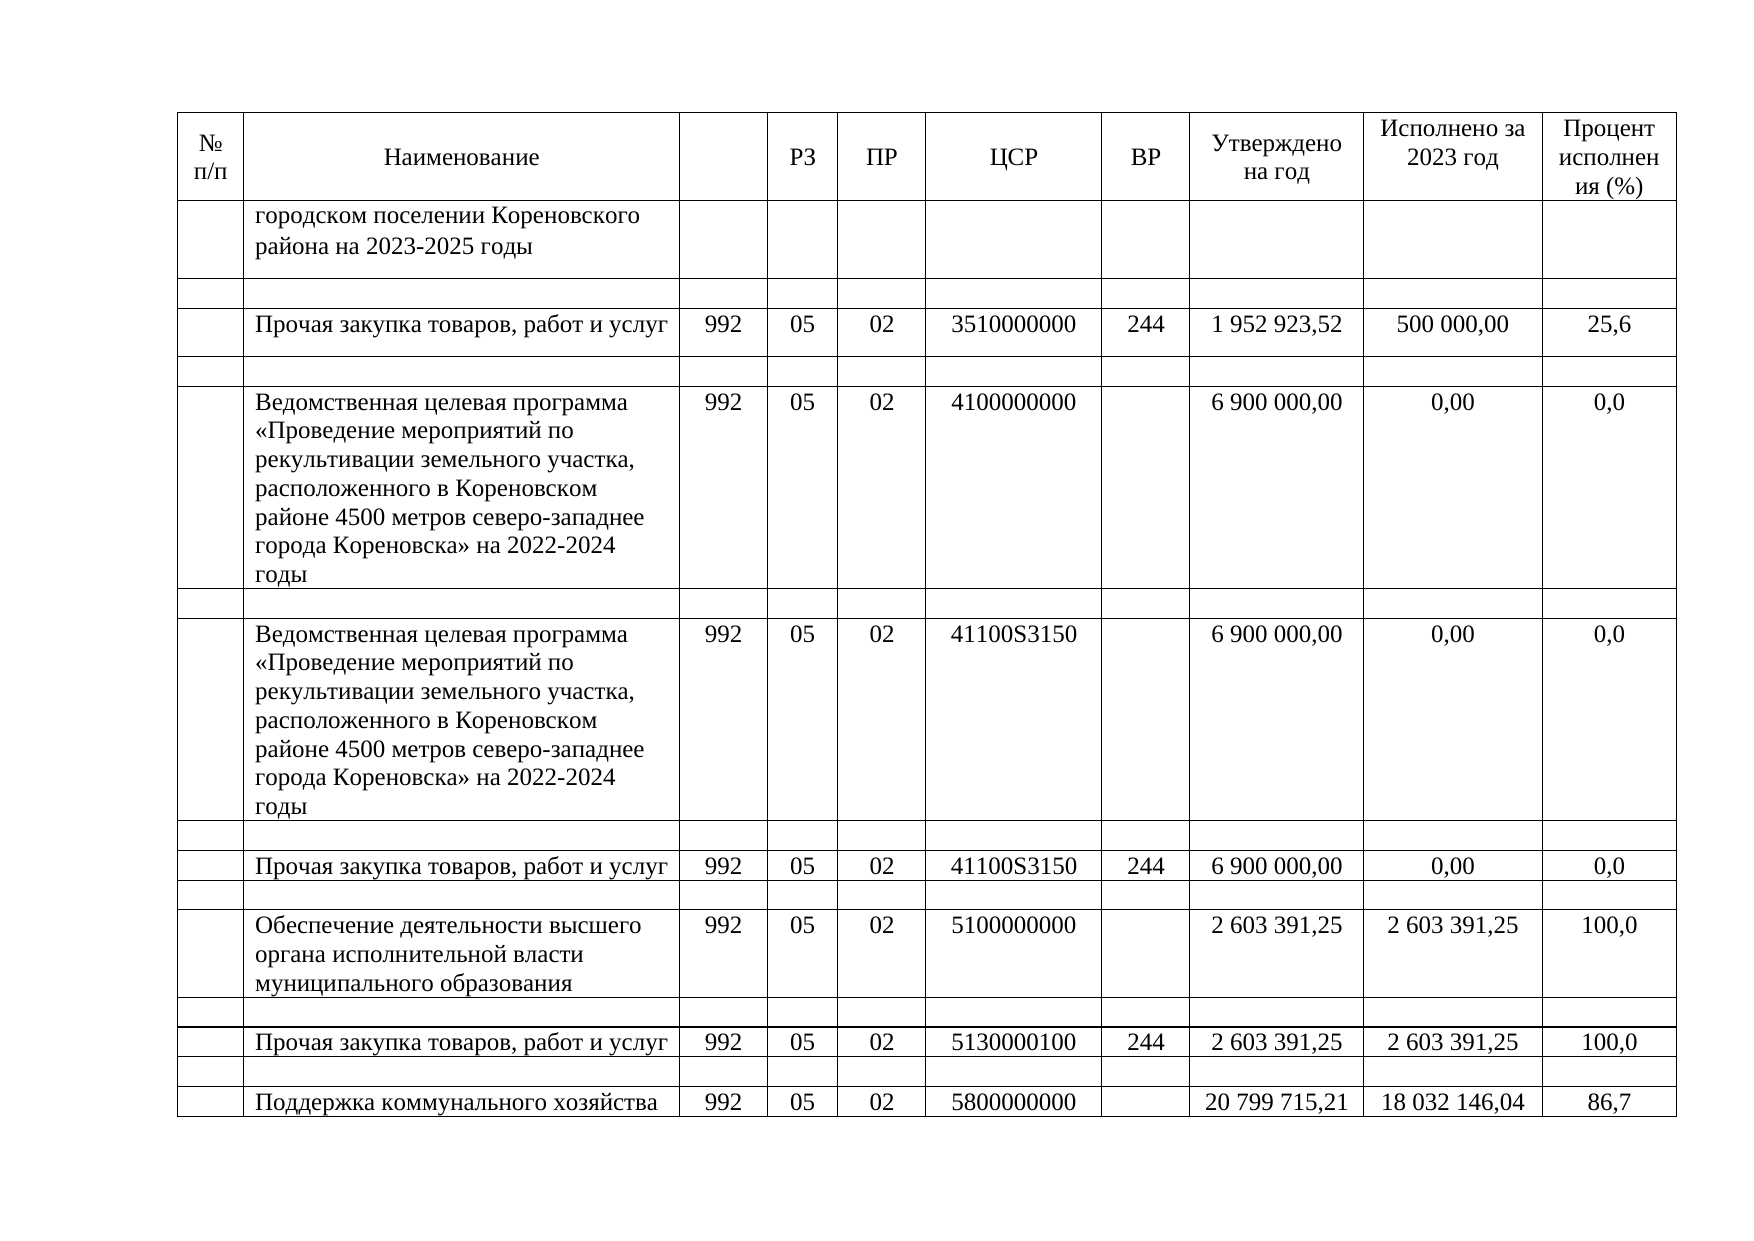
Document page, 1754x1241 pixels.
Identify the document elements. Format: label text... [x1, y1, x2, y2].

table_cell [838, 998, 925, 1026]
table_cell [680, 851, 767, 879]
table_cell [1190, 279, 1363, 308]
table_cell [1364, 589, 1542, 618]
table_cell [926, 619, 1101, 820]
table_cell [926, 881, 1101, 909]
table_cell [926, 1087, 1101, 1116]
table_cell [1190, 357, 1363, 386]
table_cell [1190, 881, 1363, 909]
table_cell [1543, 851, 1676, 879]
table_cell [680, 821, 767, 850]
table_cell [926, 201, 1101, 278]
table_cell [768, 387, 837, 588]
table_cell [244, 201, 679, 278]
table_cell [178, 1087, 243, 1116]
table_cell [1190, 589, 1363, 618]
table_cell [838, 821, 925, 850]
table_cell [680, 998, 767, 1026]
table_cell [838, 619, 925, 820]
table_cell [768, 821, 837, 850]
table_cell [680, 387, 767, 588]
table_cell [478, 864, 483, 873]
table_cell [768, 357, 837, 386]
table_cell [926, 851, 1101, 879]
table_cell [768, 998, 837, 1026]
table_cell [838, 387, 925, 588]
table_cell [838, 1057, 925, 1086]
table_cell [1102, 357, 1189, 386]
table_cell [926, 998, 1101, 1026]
table_header Процент исполнения (%) [1543, 113, 1676, 199]
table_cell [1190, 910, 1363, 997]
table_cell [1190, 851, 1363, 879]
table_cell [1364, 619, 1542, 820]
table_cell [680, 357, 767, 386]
table_header ВР [1102, 113, 1189, 199]
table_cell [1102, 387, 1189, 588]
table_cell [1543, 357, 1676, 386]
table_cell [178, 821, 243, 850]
table_header Утверждено на год [1190, 113, 1363, 199]
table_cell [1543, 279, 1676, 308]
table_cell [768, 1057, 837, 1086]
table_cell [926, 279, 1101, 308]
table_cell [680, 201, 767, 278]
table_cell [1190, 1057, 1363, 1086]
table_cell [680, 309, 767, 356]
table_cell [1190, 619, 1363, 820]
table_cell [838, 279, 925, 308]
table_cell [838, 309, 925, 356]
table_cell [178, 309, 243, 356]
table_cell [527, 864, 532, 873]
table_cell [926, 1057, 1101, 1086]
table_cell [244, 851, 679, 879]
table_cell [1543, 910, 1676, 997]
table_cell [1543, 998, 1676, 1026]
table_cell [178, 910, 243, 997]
table_header [680, 113, 767, 199]
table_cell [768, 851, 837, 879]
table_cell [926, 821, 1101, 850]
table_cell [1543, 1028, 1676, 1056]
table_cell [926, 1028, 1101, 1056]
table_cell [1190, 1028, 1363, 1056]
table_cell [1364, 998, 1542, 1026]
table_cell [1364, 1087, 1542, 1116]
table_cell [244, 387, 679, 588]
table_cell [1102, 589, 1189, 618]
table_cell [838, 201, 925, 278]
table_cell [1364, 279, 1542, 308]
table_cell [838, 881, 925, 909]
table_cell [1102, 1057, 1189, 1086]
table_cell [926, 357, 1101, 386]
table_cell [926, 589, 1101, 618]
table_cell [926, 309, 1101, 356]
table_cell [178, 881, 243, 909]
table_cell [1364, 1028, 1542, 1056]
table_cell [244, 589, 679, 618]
table_header ЦСР [926, 113, 1101, 199]
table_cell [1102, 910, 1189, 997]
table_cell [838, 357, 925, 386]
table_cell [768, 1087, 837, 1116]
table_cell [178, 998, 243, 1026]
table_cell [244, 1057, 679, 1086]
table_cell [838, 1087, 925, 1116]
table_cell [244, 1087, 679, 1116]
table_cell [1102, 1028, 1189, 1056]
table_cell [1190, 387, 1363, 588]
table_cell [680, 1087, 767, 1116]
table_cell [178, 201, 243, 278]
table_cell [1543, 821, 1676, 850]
table_header Исполнено за 2023 год [1364, 113, 1542, 199]
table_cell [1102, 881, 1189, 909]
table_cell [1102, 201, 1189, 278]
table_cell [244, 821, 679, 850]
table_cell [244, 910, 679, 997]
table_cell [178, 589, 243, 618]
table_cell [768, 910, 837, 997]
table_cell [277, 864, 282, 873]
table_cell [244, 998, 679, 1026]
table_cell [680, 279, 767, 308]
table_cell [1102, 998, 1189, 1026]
table_header № п/п [178, 113, 243, 199]
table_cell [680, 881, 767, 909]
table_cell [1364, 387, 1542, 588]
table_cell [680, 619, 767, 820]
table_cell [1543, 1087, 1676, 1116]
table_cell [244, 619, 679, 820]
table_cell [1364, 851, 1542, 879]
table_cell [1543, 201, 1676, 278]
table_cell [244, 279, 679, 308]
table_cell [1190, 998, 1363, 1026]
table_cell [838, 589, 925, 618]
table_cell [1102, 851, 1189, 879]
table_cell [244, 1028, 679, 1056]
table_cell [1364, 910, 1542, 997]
table_header РЗ [768, 113, 837, 199]
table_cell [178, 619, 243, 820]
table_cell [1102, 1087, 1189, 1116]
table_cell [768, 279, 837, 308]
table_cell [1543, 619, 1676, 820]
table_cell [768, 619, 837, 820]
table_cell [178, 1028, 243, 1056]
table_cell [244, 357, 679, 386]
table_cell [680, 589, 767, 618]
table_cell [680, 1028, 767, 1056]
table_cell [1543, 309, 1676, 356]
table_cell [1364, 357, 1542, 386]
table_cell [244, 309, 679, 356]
table_header Наименование [244, 113, 679, 199]
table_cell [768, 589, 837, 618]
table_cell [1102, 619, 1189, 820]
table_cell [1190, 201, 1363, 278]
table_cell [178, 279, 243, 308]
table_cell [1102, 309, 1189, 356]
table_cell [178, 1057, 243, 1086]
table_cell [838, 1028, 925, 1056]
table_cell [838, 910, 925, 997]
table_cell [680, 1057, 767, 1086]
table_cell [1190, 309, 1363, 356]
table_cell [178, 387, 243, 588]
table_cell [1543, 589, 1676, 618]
table_header ПР [838, 113, 925, 199]
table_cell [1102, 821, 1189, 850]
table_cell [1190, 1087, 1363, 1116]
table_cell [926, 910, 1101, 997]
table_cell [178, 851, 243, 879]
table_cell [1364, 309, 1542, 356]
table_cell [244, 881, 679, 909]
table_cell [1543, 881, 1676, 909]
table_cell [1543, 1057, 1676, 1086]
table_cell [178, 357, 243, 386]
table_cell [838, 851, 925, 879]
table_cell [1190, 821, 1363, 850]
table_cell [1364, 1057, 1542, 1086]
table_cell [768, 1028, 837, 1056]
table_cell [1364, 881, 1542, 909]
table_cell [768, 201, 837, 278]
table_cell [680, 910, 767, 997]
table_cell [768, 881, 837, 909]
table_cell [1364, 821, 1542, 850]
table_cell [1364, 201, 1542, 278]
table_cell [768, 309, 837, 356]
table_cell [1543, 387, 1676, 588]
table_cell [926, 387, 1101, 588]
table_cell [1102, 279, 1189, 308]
